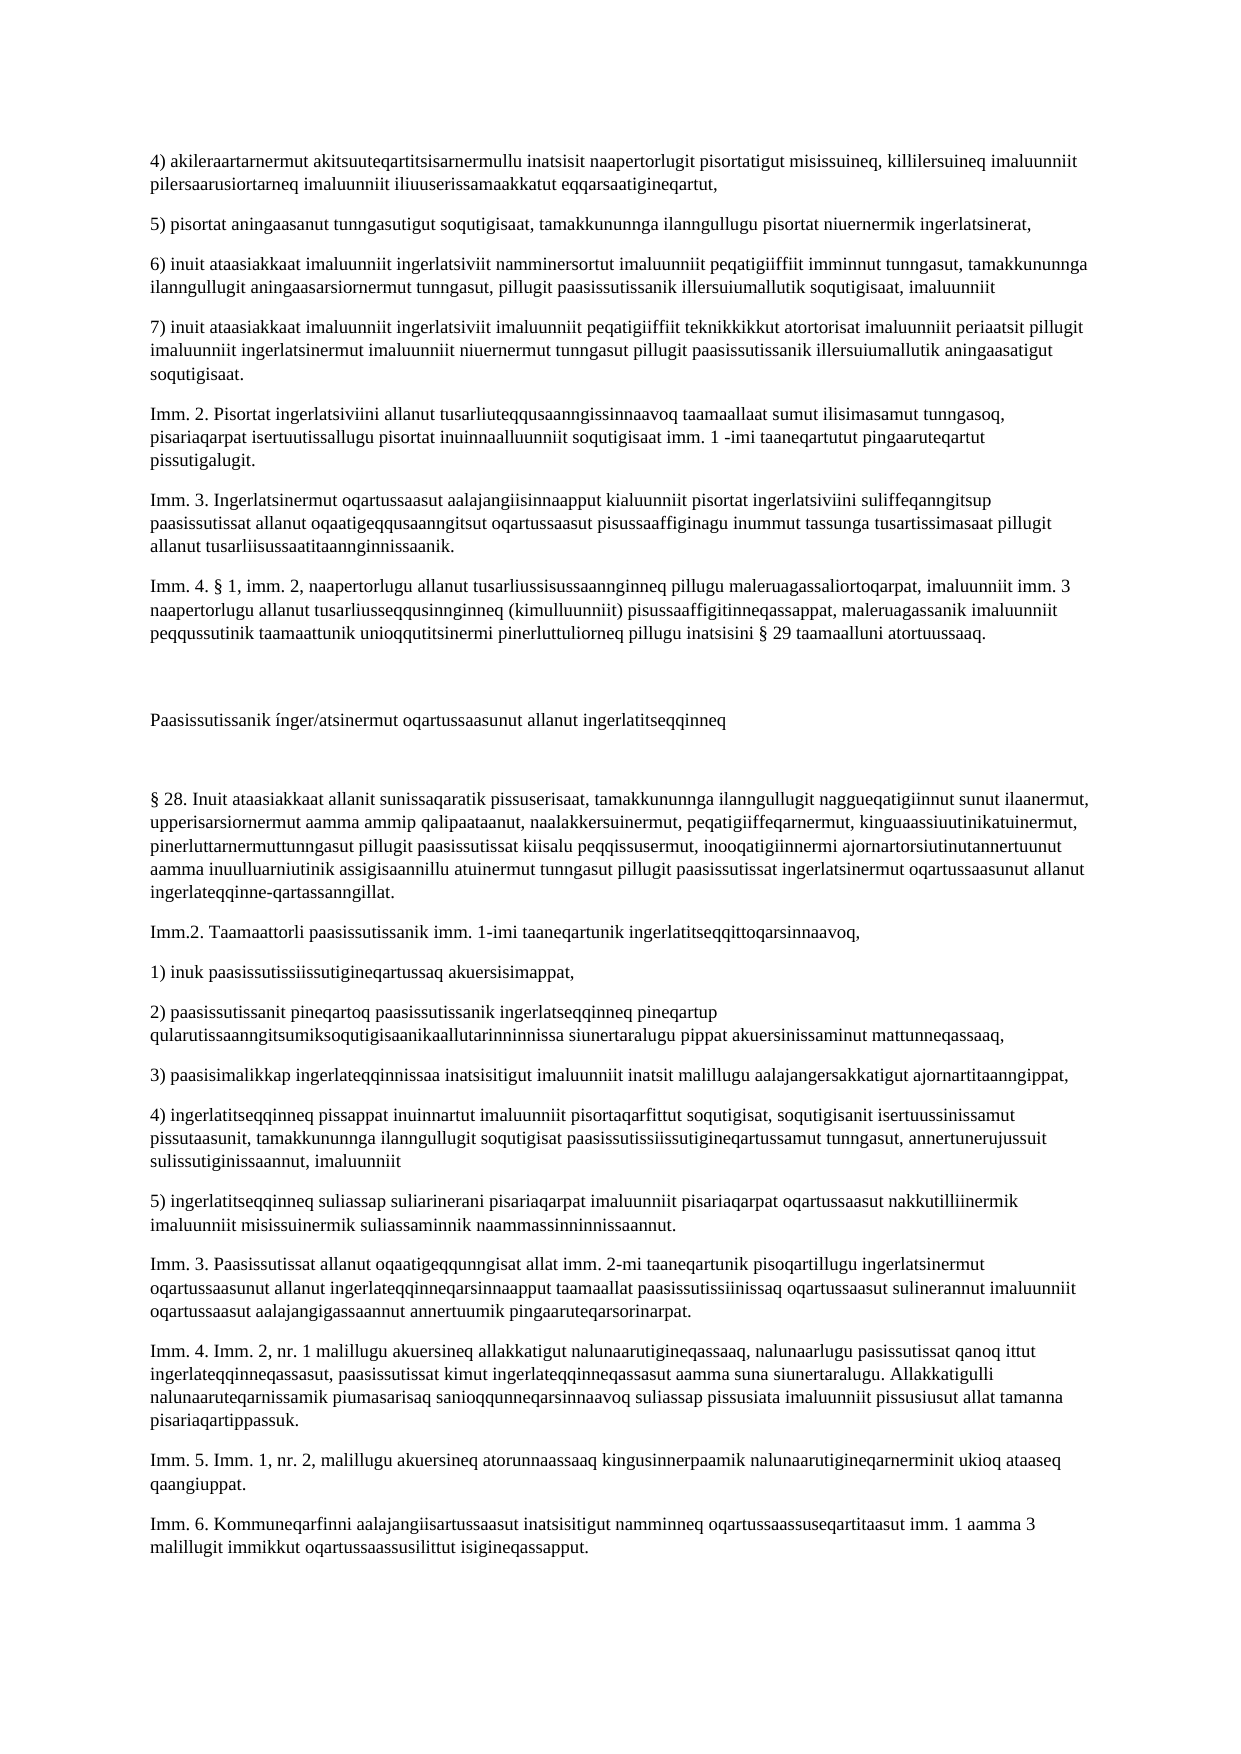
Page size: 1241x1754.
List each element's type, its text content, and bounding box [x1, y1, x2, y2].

text 1) inuk paasissutissiissutigineqartussaq akuersisimappat, [150, 961, 1090, 982]
text Imm. 4. Imm. 2, nr. 1 malillugu akuersineq allakkatigut nalunaarutigineqassaaq, nalunaarlugu pasissutissat qanoq ittut ingerlateqqinneqassasut, paasissutissat kimut ingerlateqqinneqassasut aamma suna siunertaralugu. Allakkatigulli nalunaaruteqarnissamik piumasarisaq sanioqqunneqarsinnaavoq suliassap pissusiata imaluunniit pissusiusut allat tamanna pisariaqartippassuk. [150, 1340, 1090, 1431]
text 5) ingerlatitseqqinneq suliassap suliarinerani pisariaqarpat imaluunniit pisariaqarpat oqartussaasut nakkutilliinermik imaluunniit misissuinermik suliassaminnik naammassinninnissaannut. [150, 1190, 1090, 1235]
text Imm. 6. Kommuneqarfinni aalajangiisartussaasut inatsisitigut namminneq oqartussaassuseqartitaasut imm. 1 aamma 3 malillugit immikkut oqartussaassusilittut isigineqassapput. [150, 1512, 1090, 1557]
text 5) pisortat aningaasanut tunngasutigut soqutigisaat, tamakkununnga ilanngullugu pisortat niuernermik ingerlatsinerat, [150, 213, 1090, 235]
text Imm. 2. Pisortat ingerlatsiviini allanut tusarliuteqqusaanngissinnaavoq taamaallaat sumut ilisimasamut tunngasoq, pisariaqarpat isertuutissallugu pisortat inuinnaalluunniit soqutigisaat imm. 1 -imi taaneqartutut pingaaruteqartut pissutigalugit. [150, 402, 1090, 471]
text Imm. 3. Ingerlatsinermut oqartussaasut aalajangiisinnaapput kialuunniit pisortat ingerlatsiviini suliffeqanngitsup paasissutissat allanut oqaatigeqqusaanngitsut oqartussaasut pisussaaffiginagu inummut tassunga tusartissimasaat pillugit allanut tusarliisussaatitaannginnissaanik. [150, 489, 1090, 557]
text 6) inuit ataasiakkaat imaluunniit ingerlatsiviit namminersortut imaluunniit peqatigiiffiit imminnut tunngasut, tamakkununnga ilanngullugit aningaasarsiornermut tunngasut, pillugit paasissutissanik illersuiumallutik soqutigisaat, imaluunniit [150, 253, 1090, 298]
text 4) ingerlatitseqqinneq pissappat inuinnartut imaluunniit pisortaqarfittut soqutigisat, soqutigisanit isertuussinissamut pissutaasunit, tamakkununnga ilanngullugit soqutigisat paasissutissiissutigineqartussamut tunngasut, annertunerujussuit sulissutiginissaannut, imaluunniit [150, 1104, 1090, 1172]
text 3) paasisimalikkap ingerlateqqinnissaa inatsisitigut imaluunniit inatsit malillugu aalajangersakkatigut ajornartitaanngippat, [150, 1064, 1090, 1086]
text Imm.2. Taamaattorli paasissutissanik imm. 1-imi taaneqartunik ingerlatitseqqittoqarsinnaavoq, [150, 921, 1090, 943]
text 2) paasissutissanit pineqartoq paasissutissanik ingerlatseqqinneq pineqartup qularutissaanngitsumiksoqutigisaanikaallutarinninnissa siunertaralugu pippat akuersinissaminut mattunneqassaaq, [150, 1001, 1090, 1046]
text Paasissutissanik ínger/atsinermut oqartussaasunut allanut ingerlatitseqqinneq [150, 708, 1090, 730]
text 4) akileraartarnermut akitsuuteqartitsisarnermullu inatsisit naapertorlugit pisortatigut misissuineq, killilersuineq imaluunniit pilersaarusiortarneq imaluunniit iliuuserissamaakkatut eqqarsaatigineqartut, [150, 150, 1090, 195]
text § 28. Inuit ataasiakkaat allanit sunissaqaratik pissuserisaat, tamakkununnga ilanngullugit naggueqatigiinnut sunut ilaanermut, upperisarsiornermut aamma ammip qalipaataanut, naalakkersuinermut, peqatigiiffeqarnermut, kinguaassiuutinikatuinermut, pinerluttarnermuttunngasut pillugit paasissutissat kiisalu peqqissusermut, inooqatigiinnermi ajornartorsiutinutannertuunut aamma inuulluarniutinik assigisaannillu atuinermut tunngasut pillugit paasissutissat ingerlatsinermut oqartussaasunut allanut ingerlateqqinne-qartassanngillat. [150, 788, 1090, 903]
text Imm. 5. Imm. 1, nr. 2, malillugu akuersineq atorunnaassaaq kingusinnerpaamik nalunaarutigineqarnerminit ukioq ataaseq qaangiuppat. [150, 1449, 1090, 1494]
text 7) inuit ataasiakkaat imaluunniit ingerlatsiviit imaluunniit peqatigiiffiit teknikkikkut atortorisat imaluunniit periaatsit pillugit imaluunniit ingerlatsinermut imaluunniit niuernermut tunngasut pillugit paasissutissanik illersuiumallutik aningaasatigut soqutigisaat. [150, 316, 1090, 384]
text Imm. 4. § 1, imm. 2, naapertorlugu allanut tusarliussisussaannginneq pillugu maleruagassaliortoqarpat, imaluunniit imm. 3 naapertorlugu allanut tusarliusseqqusinnginneq (kimulluunniit) pisussaaffigitinneqassappat, maleruagassanik imaluunniit peqqussutinik taamaattunik unioqqutitsinermi pinerluttuliorneq pillugu inatsisini § 29 taamaalluni atortuussaaq. [150, 575, 1090, 643]
text Imm. 3. Paasissutissat allanut oqaatigeqqunngisat allat imm. 2-mi taaneqartunik pisoqartillugu ingerlatsinermut oqartussaasunut allanut ingerlateqqinneqarsinnaapput taamaallat paasissutissiinissaq oqartussaasut sulinerannut imaluunniit oqartussaasut aalajangigassaannut annertuumik pingaaruteqarsorinarpat. [150, 1253, 1090, 1321]
